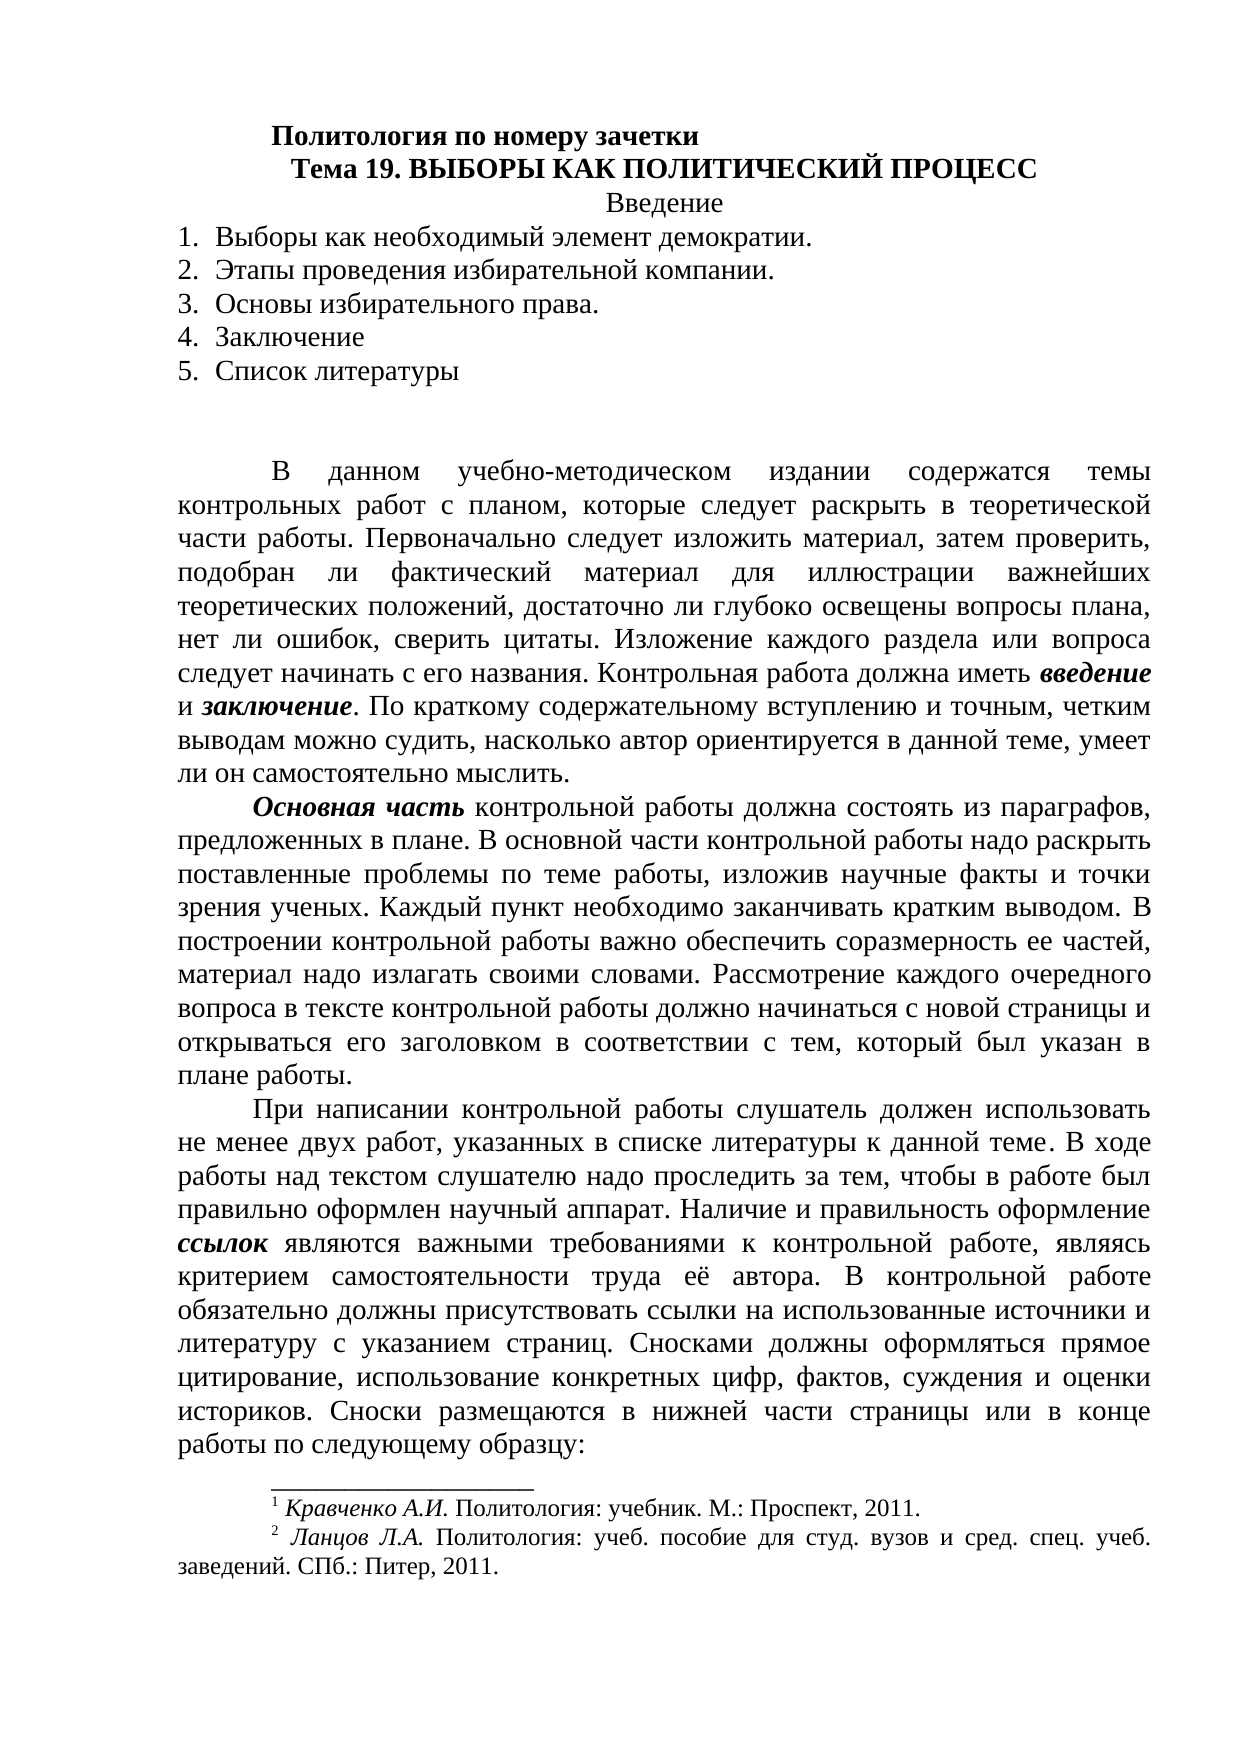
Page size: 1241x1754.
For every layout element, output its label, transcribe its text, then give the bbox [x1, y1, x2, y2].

text Введение [177, 185, 1152, 219]
list Выборы как необходимый элемент демократии. [177, 219, 1152, 252]
text __________________ [177, 1460, 1152, 1493]
list Список литературы [177, 353, 1152, 386]
text 1 Кравченко А.И. Политология: учебник. М.: Проспект, 2011. [177, 1493, 1152, 1522]
text Политология по номеру зачетки [177, 118, 1152, 152]
text 2 Ланцов Л.А. Политология: учеб. пособие для студ. вузов и сред. спец. учеб. заведений. СПб.: Питер, 2011. [177, 1522, 1152, 1579]
text В данном учебно-методическом издании содержатся темы контрольных работ с планом, которые следует раскрыть в теоретической части работы. Первоначально следует изложить материал, затем проверить, подобран ли фактический материал для иллюстрации важнейших теоретических положений, достаточно ли глубоко освещены вопросы плана, нет ли ошибок, сверить цитаты. Изложение каждого раздела или вопроса следует начинать с его названия. Контрольная работа должна иметь введение и заключение. По краткому содержательному вступлению и точным, четким выводам можно судить, насколько автор ориентируется в данной теме, умеет ли он самостоятельно мыслить. [177, 453, 1152, 789]
text Тема 19. ВЫБОРЫ КАК ПОЛИТИЧЕСКИЙ ПРОЦЕСС [177, 152, 1152, 185]
list Основы избирательного права. [177, 286, 1152, 319]
text При написании контрольной работы слушатель должен использовать не менее двух работ, указанных в списке литературы к данной теме. В ходе работы над текстом слушателю надо проследить за тем, чтобы в работе был правильно оформлен научный аппарат. Наличие и правильность оформление ссылок являются важными требованиями к контрольной работе, являясь критерием самостоятельности труда её автора. В контрольной работе обязательно должны присутствовать ссылки на использованные источники и литературу с указанием страниц. Сносками должны оформляться прямое цитирование, использование конкретных цифр, фактов, суждения и оценки историков. Сноски размещаются в нижней части страницы или в конце работы по следующему образцу: [177, 1091, 1152, 1460]
list Заключение [177, 319, 1152, 353]
list Этапы проведения избирательной компании. [177, 252, 1152, 286]
text Основная часть контрольной работы должна состоять из параграфов, предложенных в плане. В основной части контрольной работы надо раскрыть поставленные проблемы по теме работы, изложив научные факты и точки зрения ученых. Каждый пункт необходимо заканчивать кратким выводом. В построении контрольной работы важно обеспечить соразмерность ее частей, материал надо излагать своими словами. Рассмотрение каждого очередного вопроса в тексте контрольной работы должно начинаться с новой страницы и открываться его заголовком в соответствии с тем, который был указан в плане работы. [177, 789, 1152, 1091]
